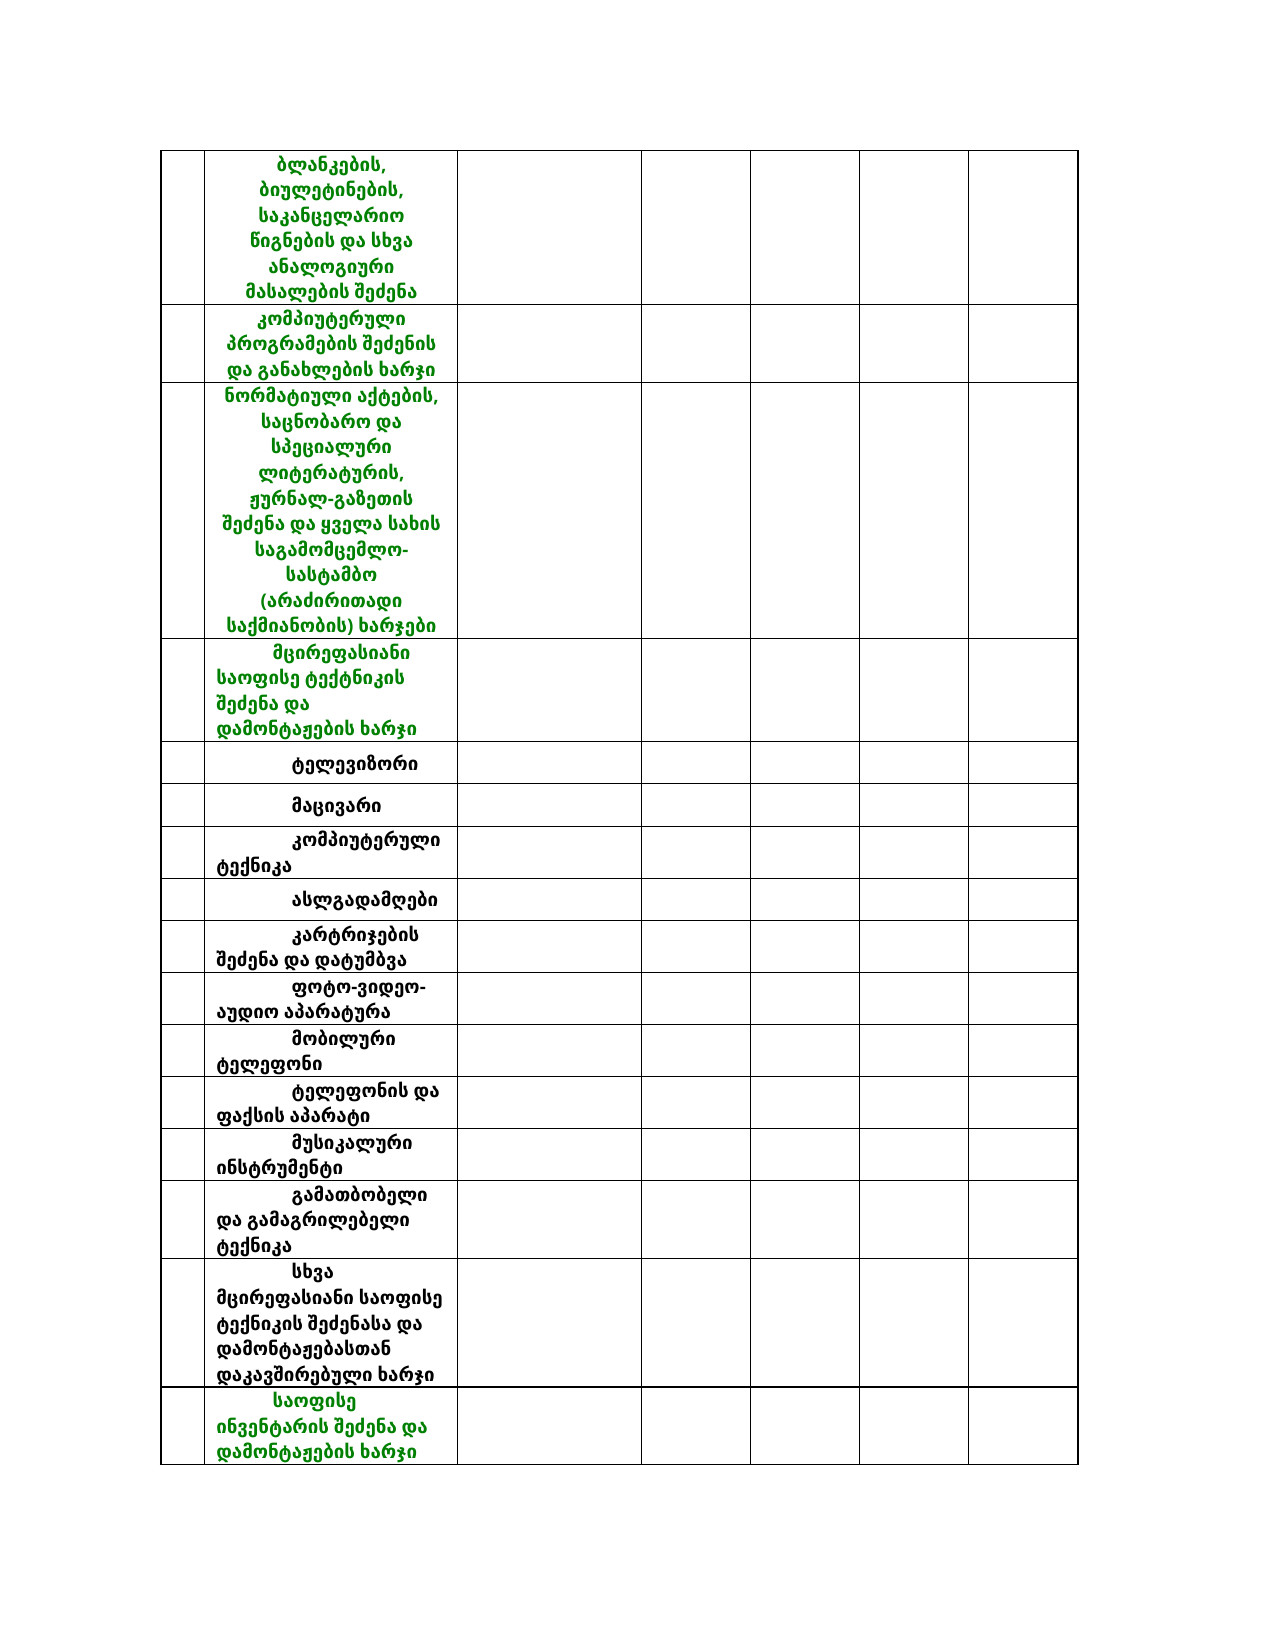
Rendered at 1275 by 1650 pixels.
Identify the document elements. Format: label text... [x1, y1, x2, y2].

table_cell [751, 742, 859, 783]
table_cell [751, 151, 859, 304]
table_cell [969, 784, 1077, 826]
table_cell მუსიკალური ინსტრუმენტი [205, 1129, 457, 1180]
table_cell [642, 1388, 750, 1464]
table_cell ტელეფონის და ფაქსის აპარატი [205, 1077, 457, 1128]
table_cell გამათბობელი და გამაგრილებელი ტექნიკა [205, 1181, 457, 1258]
table_cell [162, 151, 204, 304]
table_cell [642, 1259, 750, 1386]
table_cell [969, 879, 1077, 920]
table_cell [751, 827, 859, 878]
table_cell [860, 827, 968, 878]
table_cell [751, 1025, 859, 1076]
table_cell კომპიუტერული ტექნიკა [205, 827, 457, 878]
table_cell [162, 1388, 204, 1464]
table_cell [642, 921, 750, 972]
table_cell [458, 305, 641, 382]
table_cell [860, 921, 968, 972]
table_cell მობილური ტელეფონი [205, 1025, 457, 1076]
table_cell [751, 1388, 859, 1464]
table_cell [751, 1259, 859, 1386]
table_cell [969, 151, 1077, 304]
table_cell [642, 1181, 750, 1258]
table_cell [162, 827, 204, 878]
table_cell [860, 151, 968, 304]
table_cell ფოტო-ვიდეო-აუდიო აპარატურა [205, 973, 457, 1024]
table_cell [751, 784, 859, 826]
table_cell [458, 1077, 641, 1128]
table_cell [969, 1259, 1077, 1386]
table_cell [162, 1025, 204, 1076]
table_cell [860, 1181, 968, 1258]
table_cell [969, 383, 1077, 638]
table_cell [860, 742, 968, 783]
table_cell [751, 639, 859, 741]
table_cell [458, 879, 641, 920]
table_cell [751, 1077, 859, 1128]
table_cell [642, 1129, 750, 1180]
table_cell [969, 973, 1077, 1024]
table_cell [642, 383, 750, 638]
table_cell [162, 1181, 204, 1258]
table_cell საოფისე ინვენტარის შეძენა და დამონტაჟების ხარჯი [205, 1388, 457, 1464]
table_cell [860, 1077, 968, 1128]
table_cell [642, 879, 750, 920]
table_cell [860, 1025, 968, 1076]
table_cell [969, 1388, 1077, 1464]
table_cell [458, 1181, 641, 1258]
table_cell [860, 305, 968, 382]
table_cell ტელევიზორი [205, 742, 457, 783]
table_cell [642, 973, 750, 1024]
table_cell [642, 639, 750, 741]
table_cell [458, 1025, 641, 1076]
table_cell [969, 1077, 1077, 1128]
table_cell [969, 742, 1077, 783]
table_cell [642, 784, 750, 826]
table_cell [751, 921, 859, 972]
table_cell [860, 973, 968, 1024]
table_cell სხვა მცირეფასიანი საოფისე ტექნიკის შეძენასა და დამონტაჟებასთან დაკავშირებული ხარჯი [205, 1259, 457, 1386]
table_cell [969, 1181, 1077, 1258]
table_cell [751, 973, 859, 1024]
table_cell [642, 151, 750, 304]
table_cell [458, 973, 641, 1024]
table_cell [162, 973, 204, 1024]
table_cell [642, 827, 750, 878]
table_cell [860, 1259, 968, 1386]
table_cell მაცივარი [205, 784, 457, 826]
table_cell [860, 1388, 968, 1464]
table_cell [751, 383, 859, 638]
table_cell [642, 742, 750, 783]
table_cell [458, 827, 641, 878]
table_cell [458, 1259, 641, 1386]
table_cell [860, 784, 968, 826]
table_cell [162, 784, 204, 826]
table_cell მცირეფასიანი საოფისე ტექტნიკის შეძენა და დამონტაჟების ხარჯი [205, 639, 457, 741]
table_cell [458, 151, 641, 304]
table_cell [642, 305, 750, 382]
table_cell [205, 151, 457, 304]
table_cell [458, 784, 641, 826]
table_cell [969, 1129, 1077, 1180]
table_cell [751, 1181, 859, 1258]
table_cell [751, 1129, 859, 1180]
table_cell კომპიუტერული პროგრამების შეძენის და განახლების ხარჯი [205, 305, 457, 382]
table_cell [162, 1129, 204, 1180]
table_cell [162, 1077, 204, 1128]
table_cell [642, 1077, 750, 1128]
table_cell [969, 305, 1077, 382]
table_cell [162, 383, 204, 638]
table_cell [751, 879, 859, 920]
table_cell [751, 305, 859, 382]
table_cell [162, 639, 204, 741]
table_cell [458, 1388, 641, 1464]
table_cell [969, 1025, 1077, 1076]
table_cell [458, 742, 641, 783]
table_cell [860, 1129, 968, 1180]
table_cell [458, 639, 641, 741]
table_cell [162, 1259, 204, 1386]
table_cell [458, 921, 641, 972]
table_cell [860, 383, 968, 638]
table_cell ნორმატიული აქტების, საცნობარო და სპეციალური ლიტერატურის, ჟურნალ-გაზეთის შეძენა და ყველა სახის საგამომცემლო-სასტამბო (არაძირითადი საქმიანობის) ხარჯები [205, 383, 457, 638]
table_cell [162, 921, 204, 972]
table_cell კარტრიჯების შეძენა და დატუმბვა [205, 921, 457, 972]
table_cell [969, 827, 1077, 878]
table_cell [162, 879, 204, 920]
table_cell [458, 1129, 641, 1180]
table_cell [162, 305, 204, 382]
table_cell [969, 921, 1077, 972]
table_cell [162, 742, 204, 783]
table_cell [860, 639, 968, 741]
table_cell [642, 1025, 750, 1076]
table_cell [969, 639, 1077, 741]
table_cell ასლგადამღები [205, 879, 457, 920]
table_cell [458, 383, 641, 638]
table_cell [860, 879, 968, 920]
